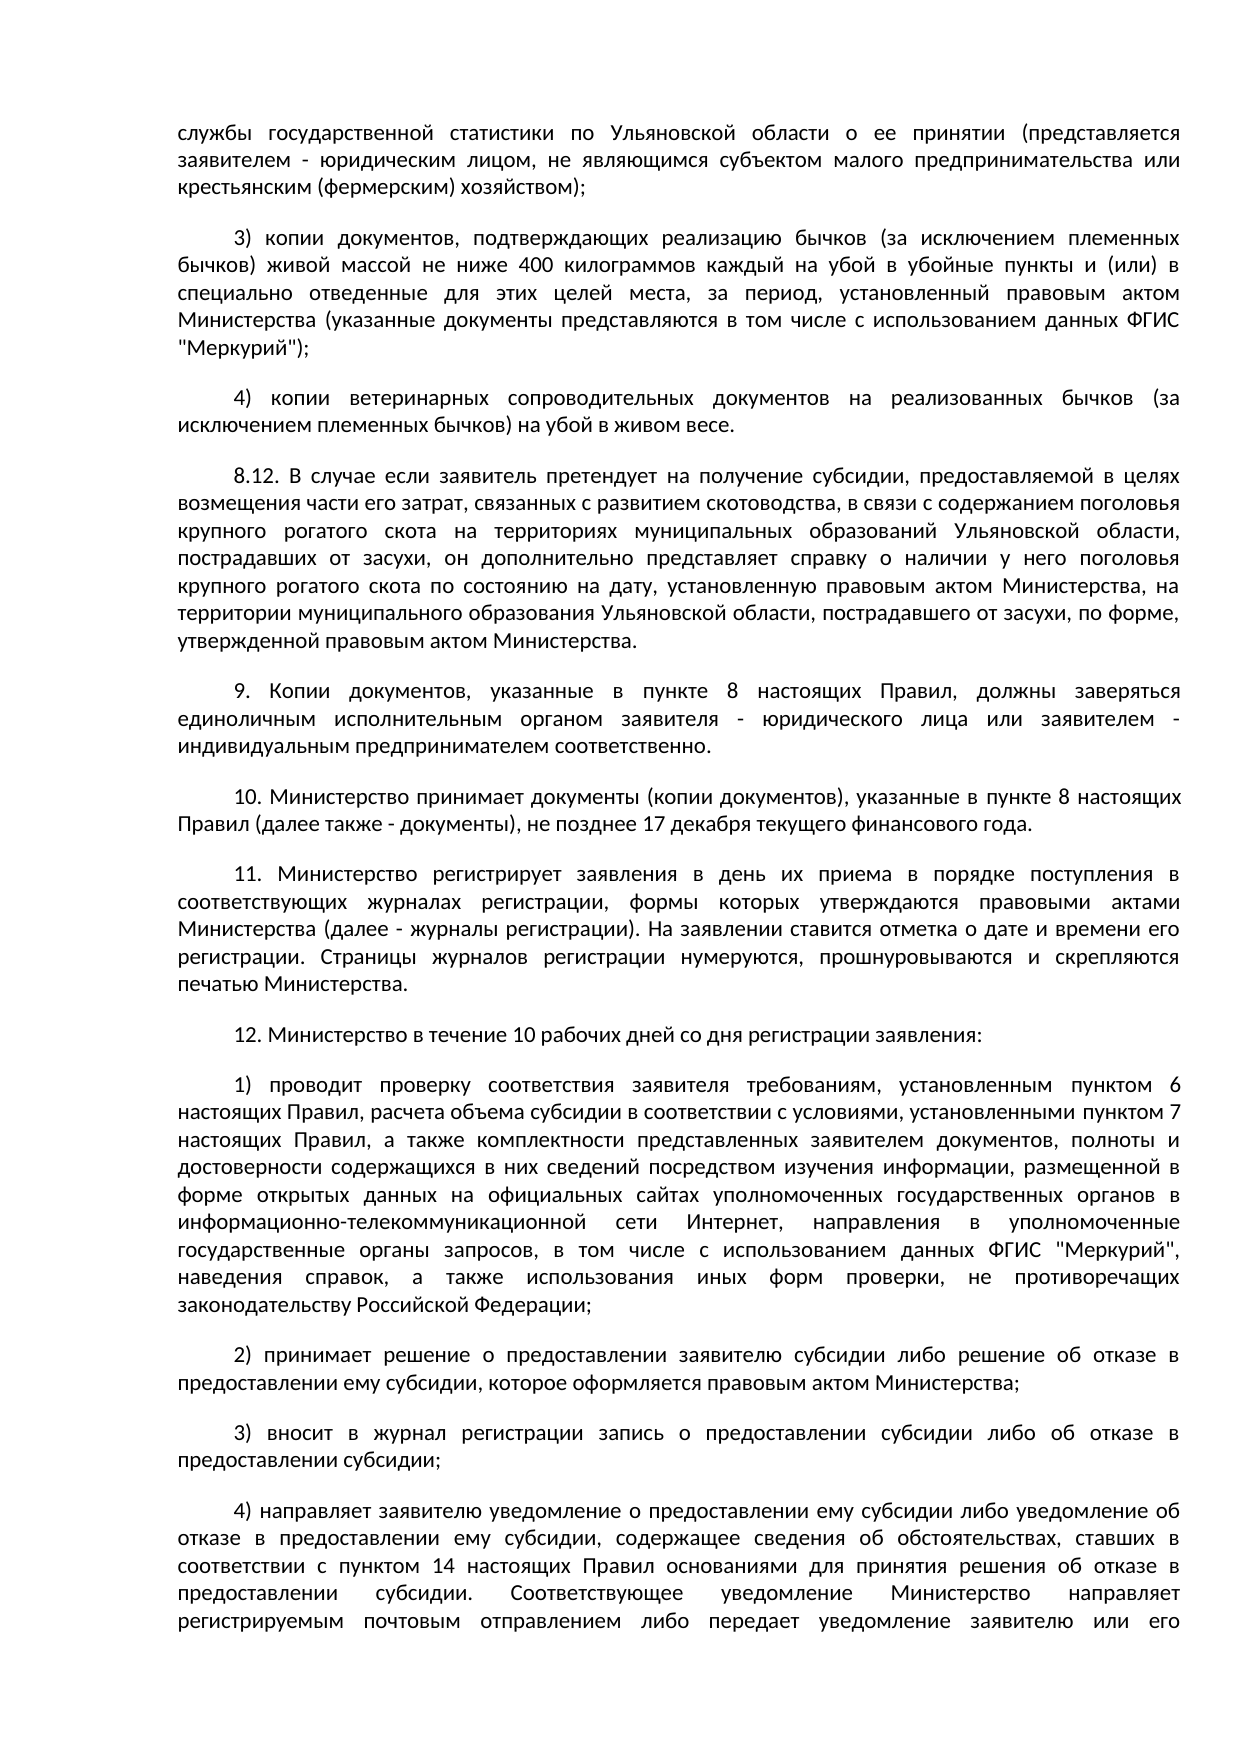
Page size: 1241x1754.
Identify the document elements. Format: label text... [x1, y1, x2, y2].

text 11. Министерство регистрирует заявления в день их приема в порядке поступления в соответствующих журналах регистрации, формы которых утверждаются правовыми актами Министерства (далее - журналы регистрации). На заявлении ставится отметка о дате и времени его регистрации. Страницы журналов регистрации нумеруются, прошнуровываются и скрепляются печатью Министерства. [177, 860, 1181, 997]
text 9. Копии документов, указанные в пункте 8 настоящих Правил, должны заверяться единоличным исполнительным органом заявителя - юридического лица или заявителем - индивидуальным предпринимателем соответственно. [177, 677, 1181, 759]
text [177, 118, 1181, 201]
text 10. Министерство принимает документы (копии документов), указанные в пункте 8 настоящих Правил (далее также - документы), не позднее 17 декабря текущего финансового года. [177, 782, 1181, 837]
text 1) проводит проверку соответствия заявителя требованиям, установленным пунктом 6 настоящих Правил, расчета объема субсидии в соответствии с условиями, установленными пунктом 7 настоящих Правил, а также комплектности представленных заявителем документов, полноты и достоверности содержащихся в них сведений посредством изучения информации, размещенной в форме открытых данных на официальных сайтах уполномоченных государственных органов в информационно-телекоммуникационной сети Интернет, направления в уполномоченные государственные органы запросов, в том числе с использованием данных ФГИС "Меркурий", наведения справок, а также использования иных форм проверки, не противоречащих законодательству Российской Федерации; [177, 1071, 1181, 1318]
text 8.12. В случае если заявитель претендует на получение субсидии, предоставляемой в целях возмещения части его затрат, связанных с развитием скотоводства, в связи с содержанием поголовья крупного рогатого скота на территориях муниципальных образований Ульяновской области, пострадавших от засухи, он дополнительно представляет справку о наличии у него поголовья крупного рогатого скота по состоянию на дату, установленную правовым актом Министерства, на территории муниципального образования Ульяновской области, пострадавшего от засухи, по форме, утвержденной правовым актом Министерства. [177, 462, 1181, 654]
text 3) вносит в журнал регистрации запись о предоставлении субсидии либо об отказе в предоставлении субсидии; [177, 1419, 1181, 1474]
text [177, 1497, 1181, 1634]
text 4) копии ветеринарных сопроводительных документов на реализованных бычков (за исключением племенных бычков) на убой в живом весе. [177, 384, 1181, 439]
text 12. Министерство в течение 10 рабочих дней со дня регистрации заявления: [177, 1020, 1181, 1048]
text 2) принимает решение о предоставлении заявителю субсидии либо решение об отказе в предоставлении ему субсидии, которое оформляется правовым актом Министерства; [177, 1341, 1181, 1396]
text 3) копии документов, подтверждающих реализацию бычков (за исключением племенных бычков) живой массой не ниже 400 килограммов каждый на убой в убойные пункты и (или) в специально отведенные для этих целей места, за период, установленный правовым актом Министерства (указанные документы представляются в том числе с использованием данных ФГИС "Меркурий"); [177, 223, 1181, 361]
